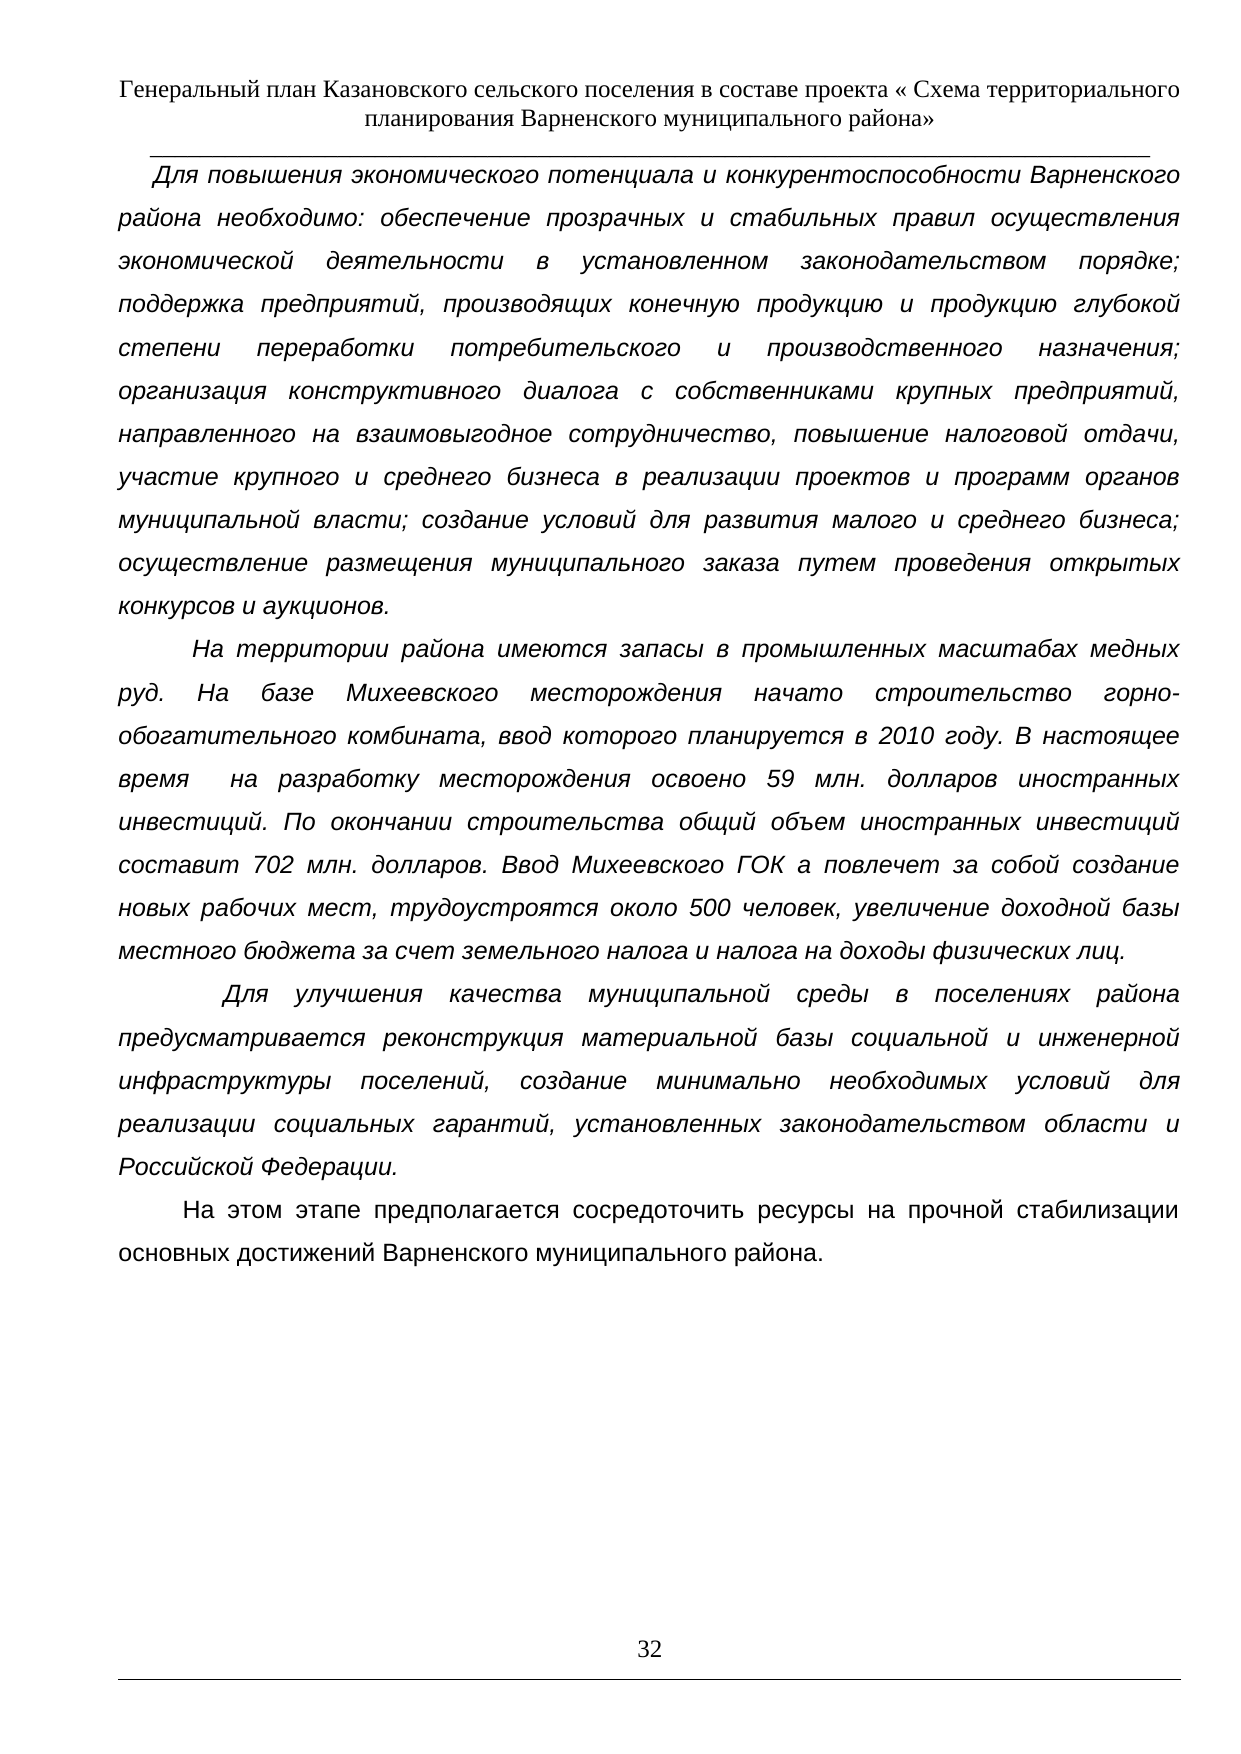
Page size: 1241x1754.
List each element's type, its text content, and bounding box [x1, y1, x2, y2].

text На этом этапе предполагается сосредоточить ресурсы на прочной стабилизации основных достижений Варненского муниципального района. [118, 1195, 1181, 1267]
text На территории района имеются запасы в промышленных масштабах медных руд. На базе Михеевского месторождения начато строительство горно-обогатительного комбината, ввод которого планируется в 2010 году. В настоящее время на разработку месторождения освоено 59 млн. долларов иностранных инвестиций. По окончании строительства общий объем иностранных инвестиций составит 702 млн. долларов. Ввод Михеевского ГОК а повлечет за собой создание новых рабочих мест, трудоустроятся около 500 человек, увеличение доходной базы местного бюджета за счет земельного налога и налога на доходы физических лиц. [118, 634, 1181, 965]
text Для повышения экономического потенциала и конкурентоспособности Варненского района необходимо: обеспечение прозрачных и стабильных правил осуществления экономической деятельности в установленном законодательством порядке; поддержка предприятий, производящих конечную продукцию и продукцию глубокой степени переработки потребительского и производственного назначения; организация конструктивного диалога с собственниками крупных предприятий, направленного на взаимовыгодное сотрудничество, повышение налоговой отдачи, участие крупного и среднего бизнеса в реализации проектов и программ органов муниципальной власти; создание условий для развития малого и среднего бизнеса; осуществление размещения муниципального заказа путем проведения открытых конкурсов и аукционов. [118, 160, 1181, 620]
text Для улучшения качества муниципальной среды в поселениях района предусматривается реконструкция материальной базы социальной и инженерной инфраструктуры поселений, создание минимально необходимых условий для реализации социальных гарантий, установленных законодательством области и Российской Федерации. [118, 979, 1181, 1181]
